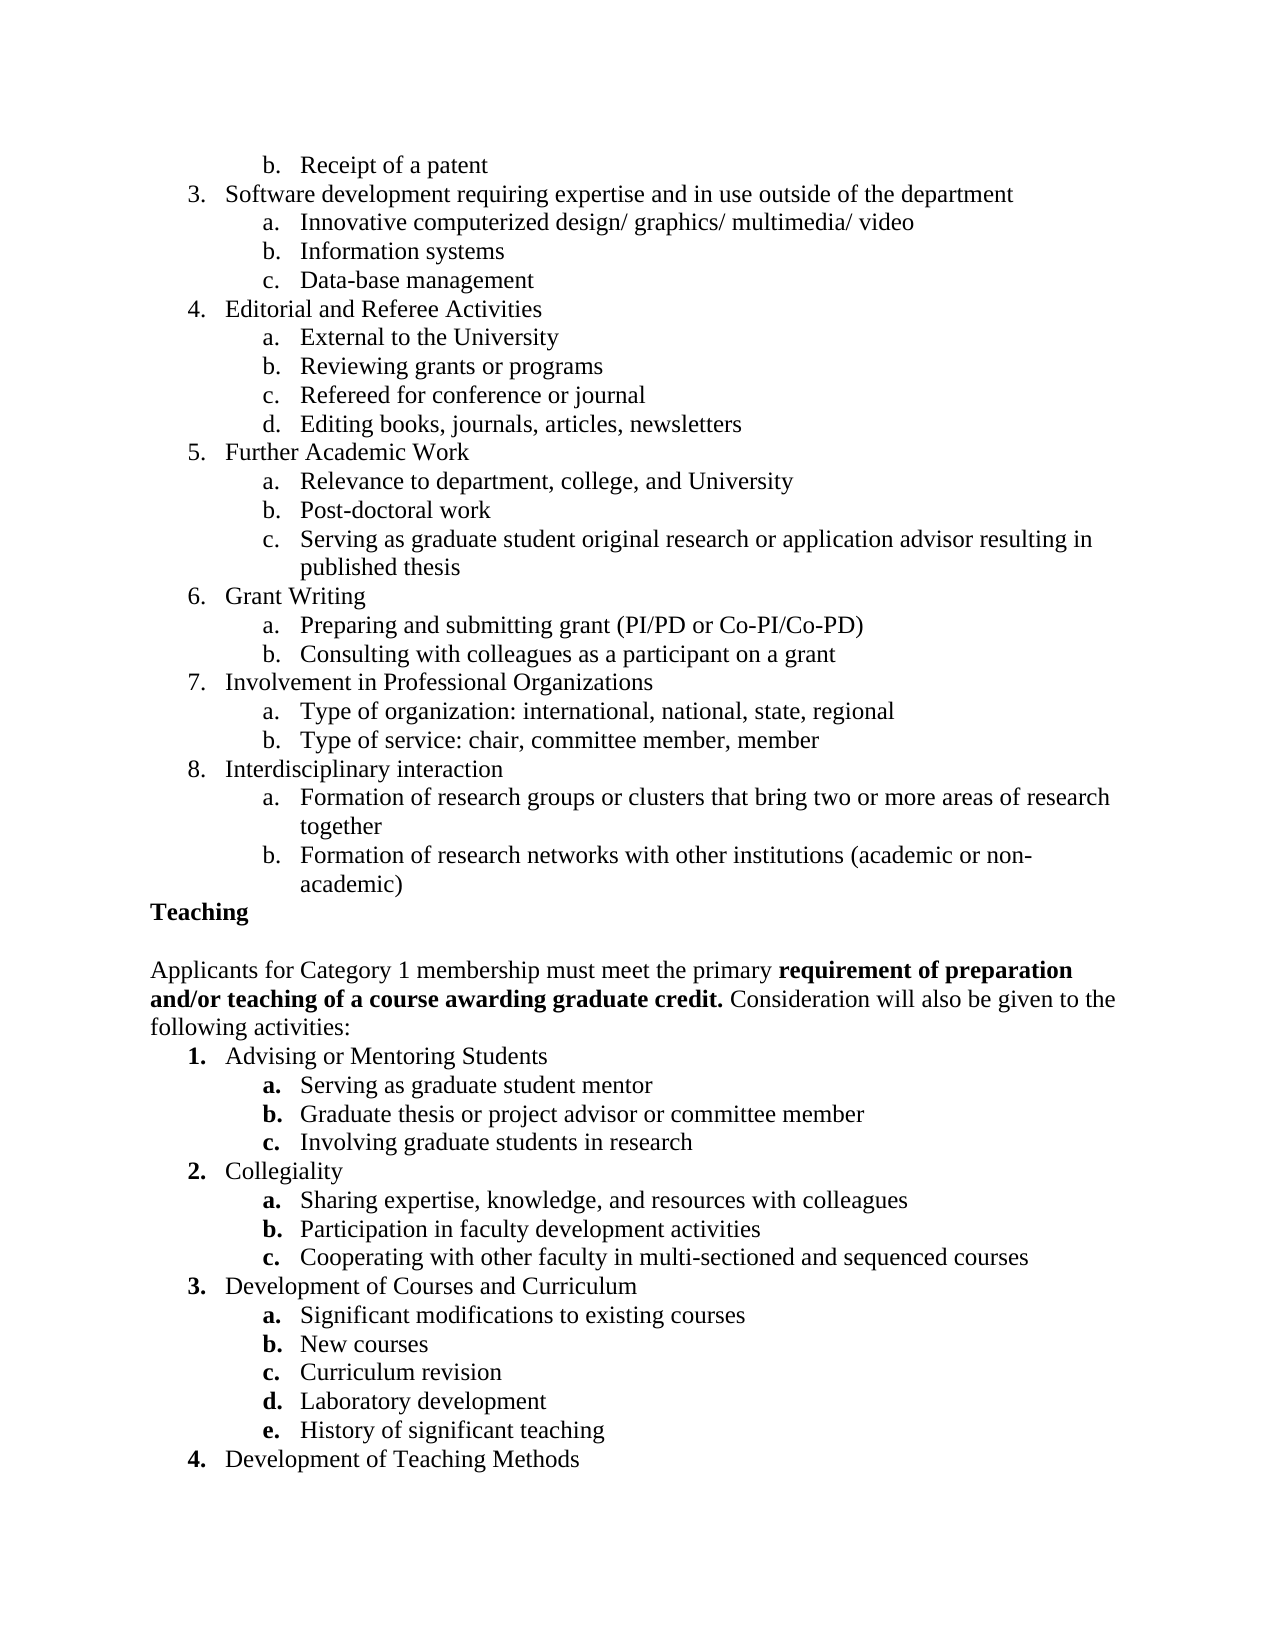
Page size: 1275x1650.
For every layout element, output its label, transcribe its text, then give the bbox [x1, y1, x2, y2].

list Collegiality [187, 1156, 1125, 1185]
text Teaching [150, 897, 1125, 926]
list Development of Courses and Curriculum [187, 1271, 1125, 1300]
list Refereed for conference or journal [262, 380, 1125, 409]
list Serving as graduate student mentor [262, 1070, 1125, 1099]
list Laboratory development [262, 1386, 1125, 1415]
list Relevance to department, college, and University [262, 466, 1125, 495]
list External to the University [262, 322, 1125, 351]
list History of significant teaching [262, 1415, 1125, 1444]
list New courses [262, 1329, 1125, 1357]
list Type of service: chair, committee member, member [262, 725, 1125, 754]
list Cooperating with other faculty in multi-sectioned and sequenced courses [262, 1242, 1125, 1271]
list Advising or Mentoring Students [187, 1041, 1125, 1070]
list Innovative computerized design/ graphics/ multimedia/ video [262, 207, 1125, 236]
list Grant Writing [187, 581, 1125, 610]
list Significant modifications to existing courses [262, 1300, 1125, 1329]
list Sharing expertise, knowledge, and resources with colleagues [262, 1185, 1125, 1214]
list Information systems [262, 236, 1125, 265]
list Interdisciplinary interaction [187, 754, 1125, 782]
list Graduate thesis or project advisor or committee member [262, 1099, 1125, 1127]
list Involving graduate students in research [262, 1127, 1125, 1156]
list Post-doctoral work [262, 495, 1125, 524]
list Reviewing grants or programs [262, 351, 1125, 380]
list Software development requiring expertise and in use outside of the department [187, 179, 1125, 207]
list Serving as graduate student original research or application advisor resulting in published thesis [262, 524, 1125, 581]
list Type of organization: international, national, state, regional [262, 696, 1125, 725]
list Formation of research networks with other institutions (academic or non-academic) [262, 840, 1125, 897]
list Formation of research groups or clusters that bring two or more areas of research together [262, 782, 1125, 840]
list Preparing and submitting grant (PI/PD or Co-PI/Co-PD) [262, 610, 1125, 639]
list Editorial and Referee Activities [187, 294, 1125, 322]
list Editing books, journals, articles, newsletters [262, 409, 1125, 437]
list Data-base management [262, 265, 1125, 294]
list Further Academic Work [187, 437, 1125, 466]
list Involvement in Professional Organizations [187, 667, 1125, 696]
text Applicants for Category 1 membership must meet the primary requirement of preparation and/or teaching of a course awarding graduate credit. Consideration will also be given to the following activities: [150, 955, 1125, 1041]
list Consulting with colleagues as a participant on a grant [262, 639, 1125, 667]
list Receipt of a patent [262, 150, 1125, 179]
list Curriculum revision [262, 1357, 1125, 1386]
list Participation in faculty development activities [262, 1214, 1125, 1242]
list Development of Teaching Methods [187, 1444, 1125, 1472]
